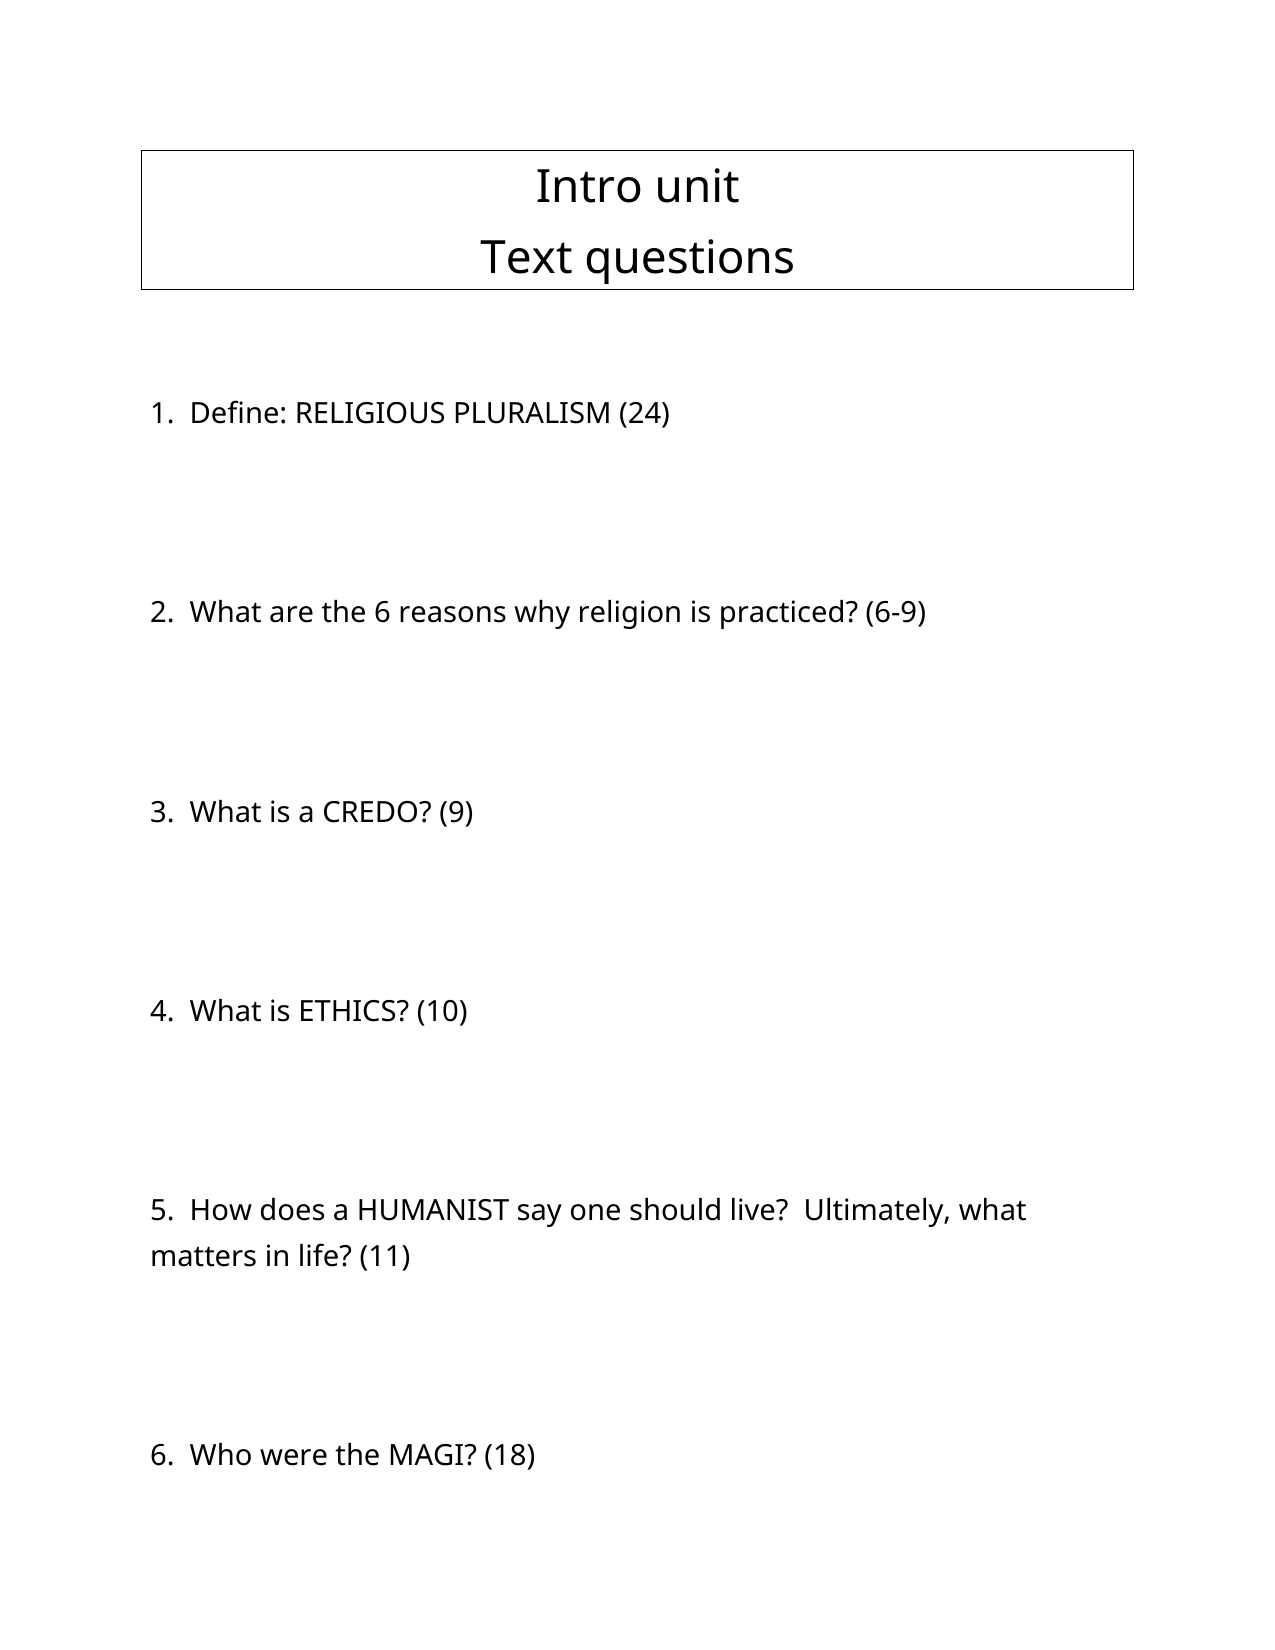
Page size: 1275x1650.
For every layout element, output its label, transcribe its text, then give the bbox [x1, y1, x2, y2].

text Text questions [142, 222, 1133, 289]
text 3. What is a CREDO? (9) [150, 791, 1125, 831]
text 6. Who were the MAGI? (18) [150, 1434, 1125, 1474]
text 2. What are the 6 reasons why religion is practiced? (6-9) [150, 591, 1125, 631]
text 5. How does a HUMANIST say one should live? Ultimately, what matters in life? (11) [150, 1189, 1125, 1275]
text 1. Define: RELIGIOUS PLURALISM (24) [150, 392, 1125, 432]
text Intro unit [142, 151, 1133, 216]
text 4. What is ETHICS? (10) [150, 990, 1125, 1030]
